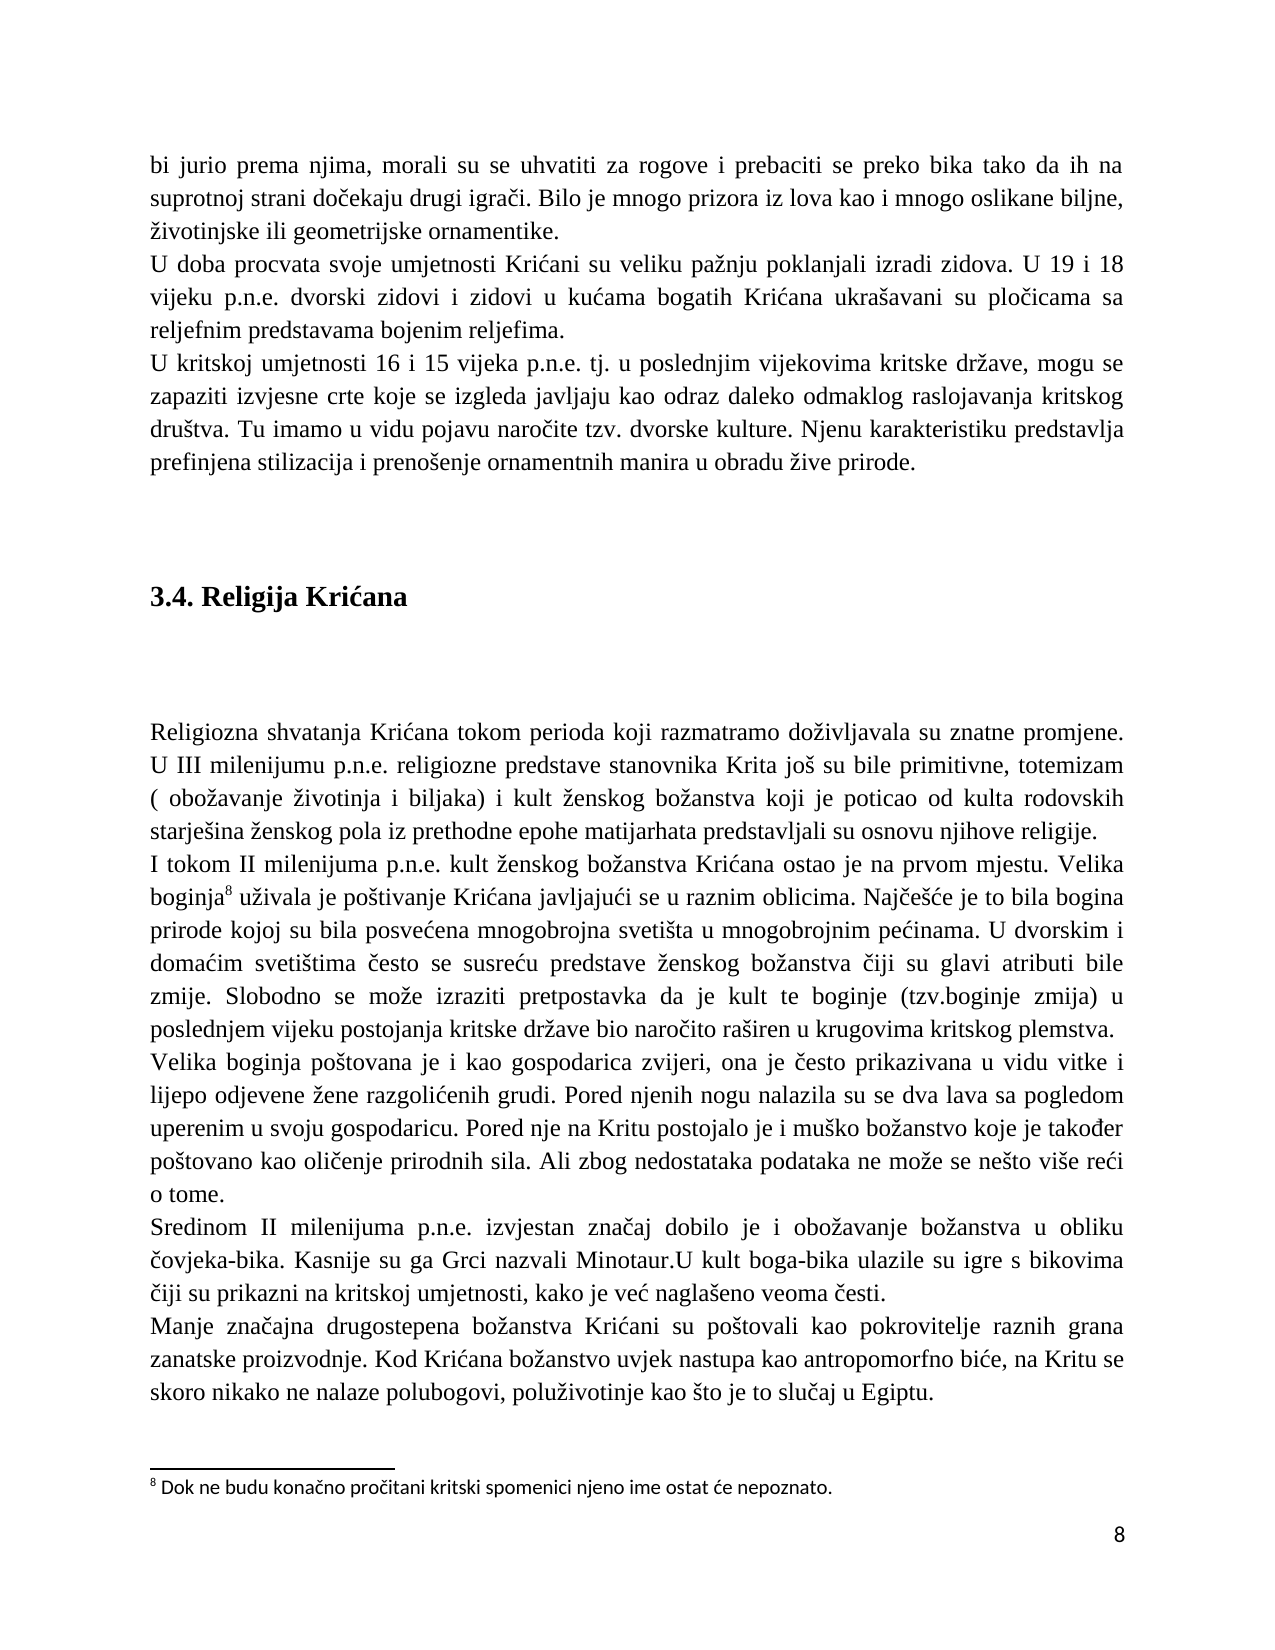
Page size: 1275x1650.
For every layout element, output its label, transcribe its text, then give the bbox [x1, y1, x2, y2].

text I tokom II milenijuma p.n.e. kult ženskog božanstva Krićana ostao je na prvom mjestu. Velika boginja uživala je poštivanje Krićana javljajući se u raznim oblicima. Najčešće je to bila bogina prirode kojoj su bila posvećena mnogobrojna svetišta u mnogobrojnim pećinama. U dvorskim i domaćim svetištima često se susreću predstave ženskog božanstva čiji su glavi atributi bile zmije. Slobodno se može izraziti pretpostavka da je kult te boginje (tzv.boginje zmija) u poslednjem vijeku postojanja kritske države bio naročito raširen u krugovima kritskog plemstva. [150, 849, 1125, 1043]
text Sredinom II milenijuma p.n.e. izvjestan značaj dobilo je i obožavanje božanstva u obliku čovjeka-bika. Kasnije su ga Grci nazvali Minotaur.U kult boga-bika ulazile su igre s bikovima čiji su prikazni na kritskoj umjetnosti, kako je već naglašeno veoma česti. [150, 1212, 1125, 1307]
text Velika boginja poštovana je i kao gospodarica zvijeri, ona je često prikazivana u vidu vitke i lijepo odjevene žene razgolićenih grudi. Pored njenih nogu nalazila su se dva lava sa pogledom uperenim u svoju gospodaricu. Pored nje na Kritu postojalo je i muško božanstvo koje je također poštovano kao oličenje prirodnih sila. Ali zbog nedostataka podataka ne može se nešto više reći o tome. [150, 1047, 1125, 1208]
text U doba procvata svoje umjetnosti Krićani su veliku pažnju poklanjali izradi zidova. U 19 i 18 vijeku p.n.e. dvorski zidovi i zidovi u kućama bogatih Krićana ukrašavani su pločicama sa reljefnim predstavama bojenim reljefima. [150, 249, 1125, 344]
text Manje značajna drugostepena božanstva Krićani su poštovali kao pokrovitelje raznih grana zanatske proizvodnje. Kod Krićana božanstvo uvjek nastupa kao antropomorfno biće, na Kritu se skoro nikako ne nalaze polubogovi, poluživotinje kao što je to slučaj u Egiptu. [150, 1311, 1125, 1406]
text bi jurio prema njima, morali su se uhvatiti za rogove i prebaciti se preko bika tako da ih na suprotnoj strani dočekaju drugi igrači. Bilo je mnogo prizora iz lova kao i mnogo oslikane biljne, životinjske ili geometrijske ornamentike. [150, 150, 1125, 245]
text U kritskoj umjetnosti 16 i 15 vijeka p.n.e. tj. u poslednjim vijekovima kritske države, mogu se zapaziti izvjesne crte koje se izgleda javljaju kao odraz daleko odmaklog raslojavanja kritskog društva. Tu imamo u vidu pojavu naročite tzv. dvorske kulture. Njenu karakteristiku predstavlja prefinjena stilizacija i prenošenje ornamentnih manira u obradu žive prirode. [150, 348, 1125, 476]
text Religiozna shvatanja Krićana tokom perioda koji razmatramo doživljavala su znatne promjene. U III milenijumu p.n.e. religiozne predstave stanovnika Krita još su bile primitivne, totemizam ( obožavanje životinja i biljaka) i kult ženskog božanstva koji je poticao od kulta rodovskih starješina ženskog pola iz prethodne epohe matijarhata predstavljali su osnovu njihove religije. [150, 717, 1125, 845]
text 3.4. Religija Krićana [150, 579, 1125, 613]
